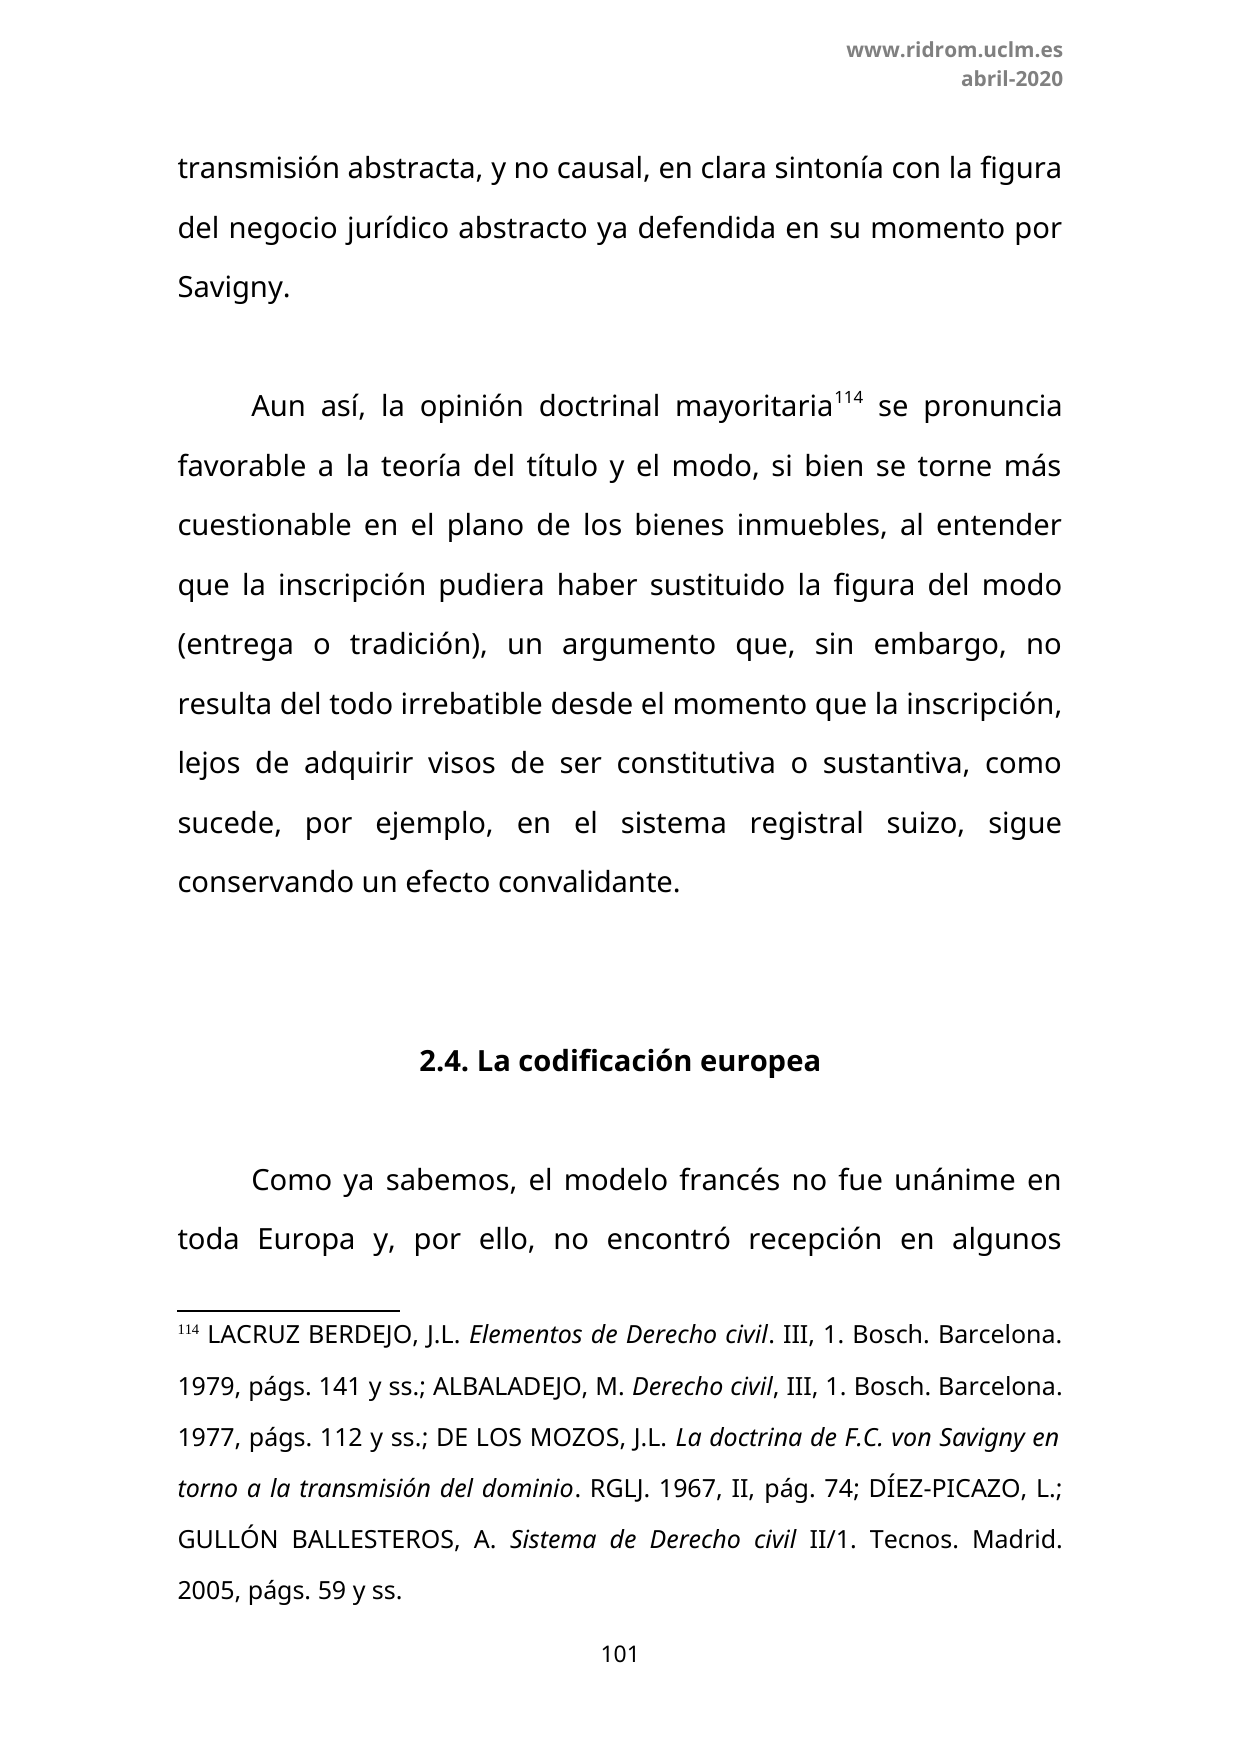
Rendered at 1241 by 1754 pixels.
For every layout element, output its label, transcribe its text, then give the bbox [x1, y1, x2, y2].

text Aun así, la opinión doctrinal mayoritaria se pronuncia favorable a la teoría del título y el modo, si bien se torne más cuestionable en el plano de los bienes inmuebles, al entender que la inscripción pudiera haber sustituido la figura del modo (entrega o tradición), un argumento que, sin embargo, no resulta del todo irrebatible desde el momento que la inscripción, lejos de adquirir visos de ser constitutiva o sustantiva, como sucede, por ejemplo, en el sistema registral suizo, sigue conservando un efecto convalidante. [177, 386, 1063, 901]
text Así pues, aun cuando es cierto que el Código civil español ha sido encasillado tradicionalmente en el marco de los ordenamientos jurídicos adscritos al sistema de la transmisión causal basada en la tradición, encabezando un hipotético grupo ibérico, al que pertenecerían, como hemos tenido oportunidad de comprobar con antelación países como Chile, Argentina, Uruguay, Colombia, Ecuador, Honduras, El Salvador, Cuba, Brasil, Puerto Rico e, incluso, Filipinas, hubo autores, sobre todo en el área hipotecaria, más que en el ámbito de la civilística, que se pronunciaron abiertamente a favor de la transmisión abstracta, y no causal, en clara sintonía con la figura del negocio jurídico abstracto ya defendida en su momento por Savigny. [177, 148, 1063, 306]
text 2.4. La codificación europea [177, 1040, 1063, 1079]
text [177, 1159, 1063, 1258]
